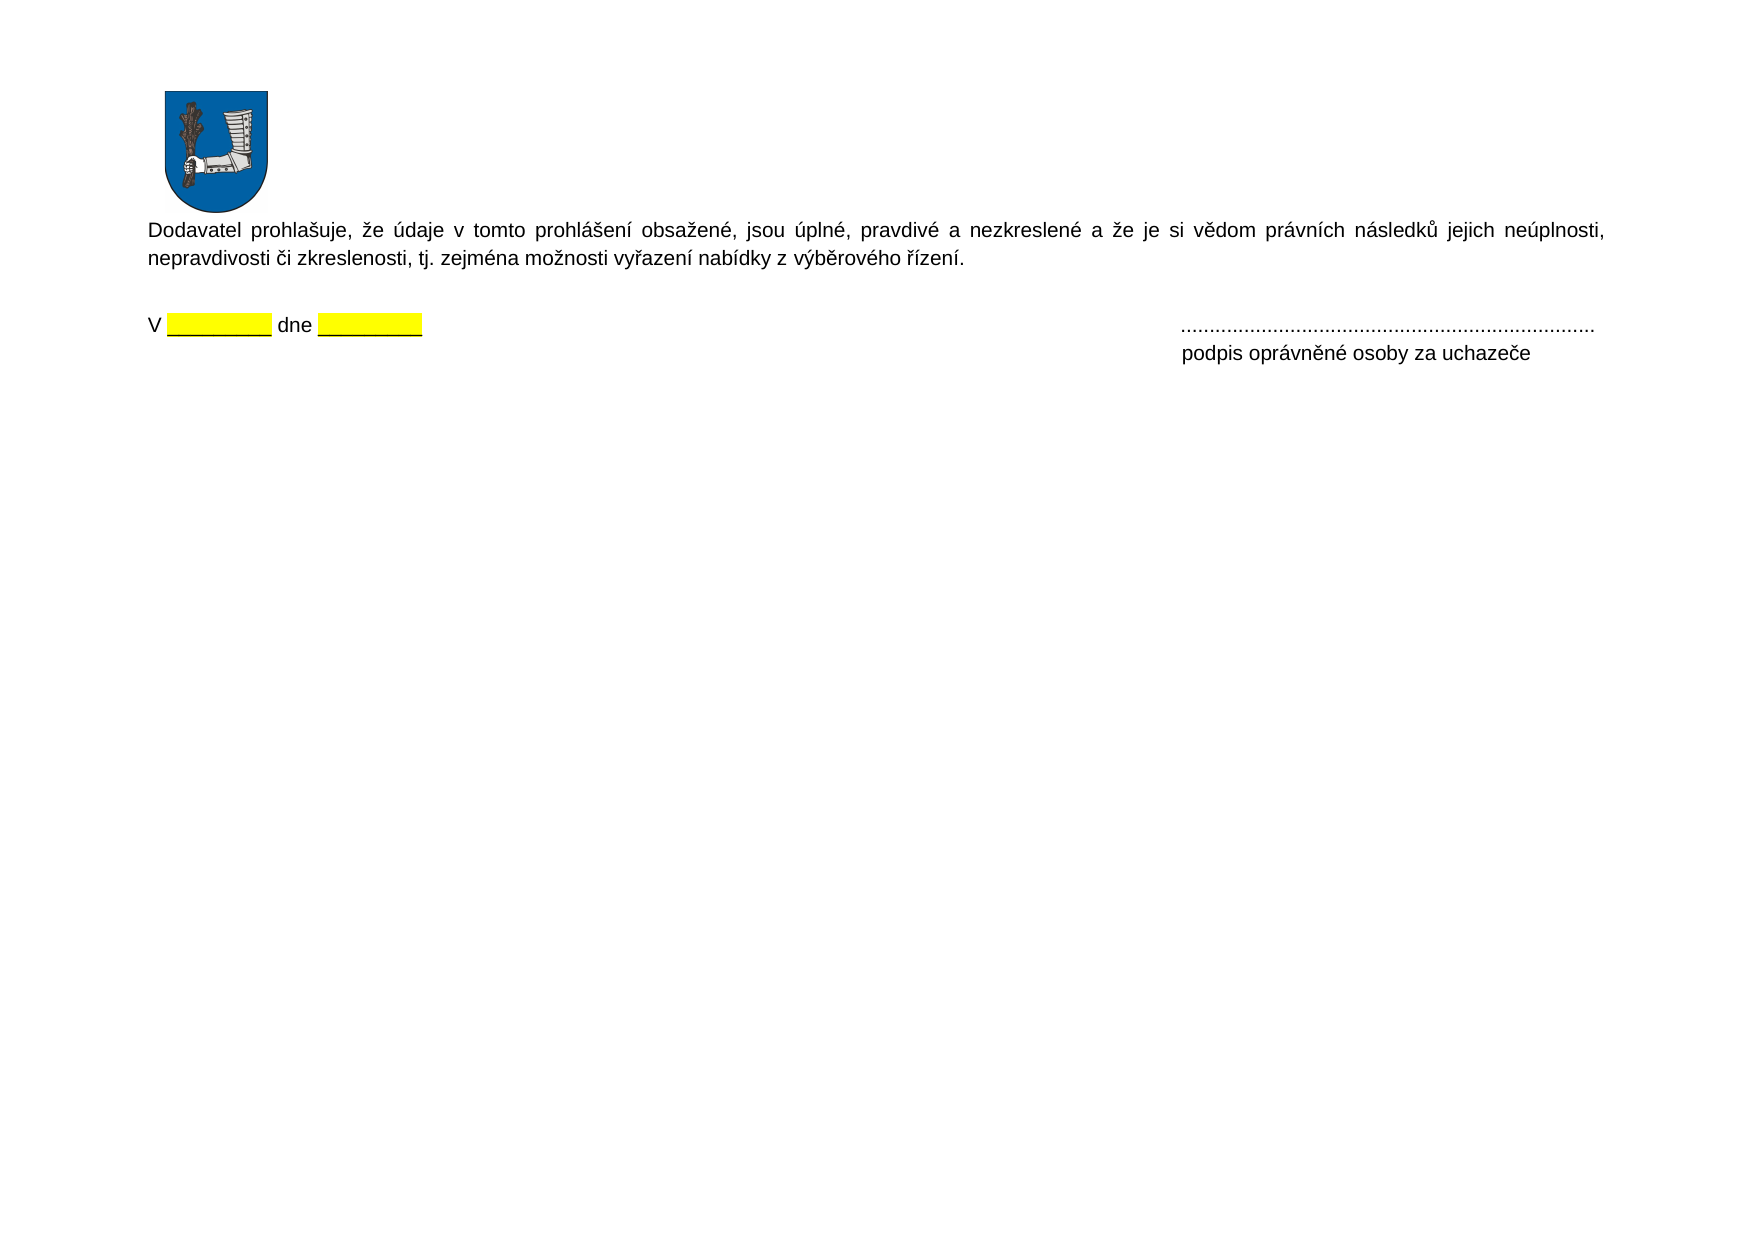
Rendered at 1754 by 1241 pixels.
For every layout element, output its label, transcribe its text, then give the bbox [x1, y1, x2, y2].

picture [164, 91, 268, 213]
text podpis oprávněné osoby za uchazeče [1033, 341, 1606, 364]
text V _________ dne _________ ........................................................................ [422, 313, 1606, 337]
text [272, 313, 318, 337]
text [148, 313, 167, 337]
text Dodavatel prohlašuje, že údaje v tomto prohlášení obsažené, jsou úplné, pravdivé a nezkreslené a že je si vědom právních následků jejich neúplnosti, nepravdivosti či zkreslenosti, tj. zejména možnosti vyřazení nabídky z výběrového řízení. [148, 218, 1606, 269]
